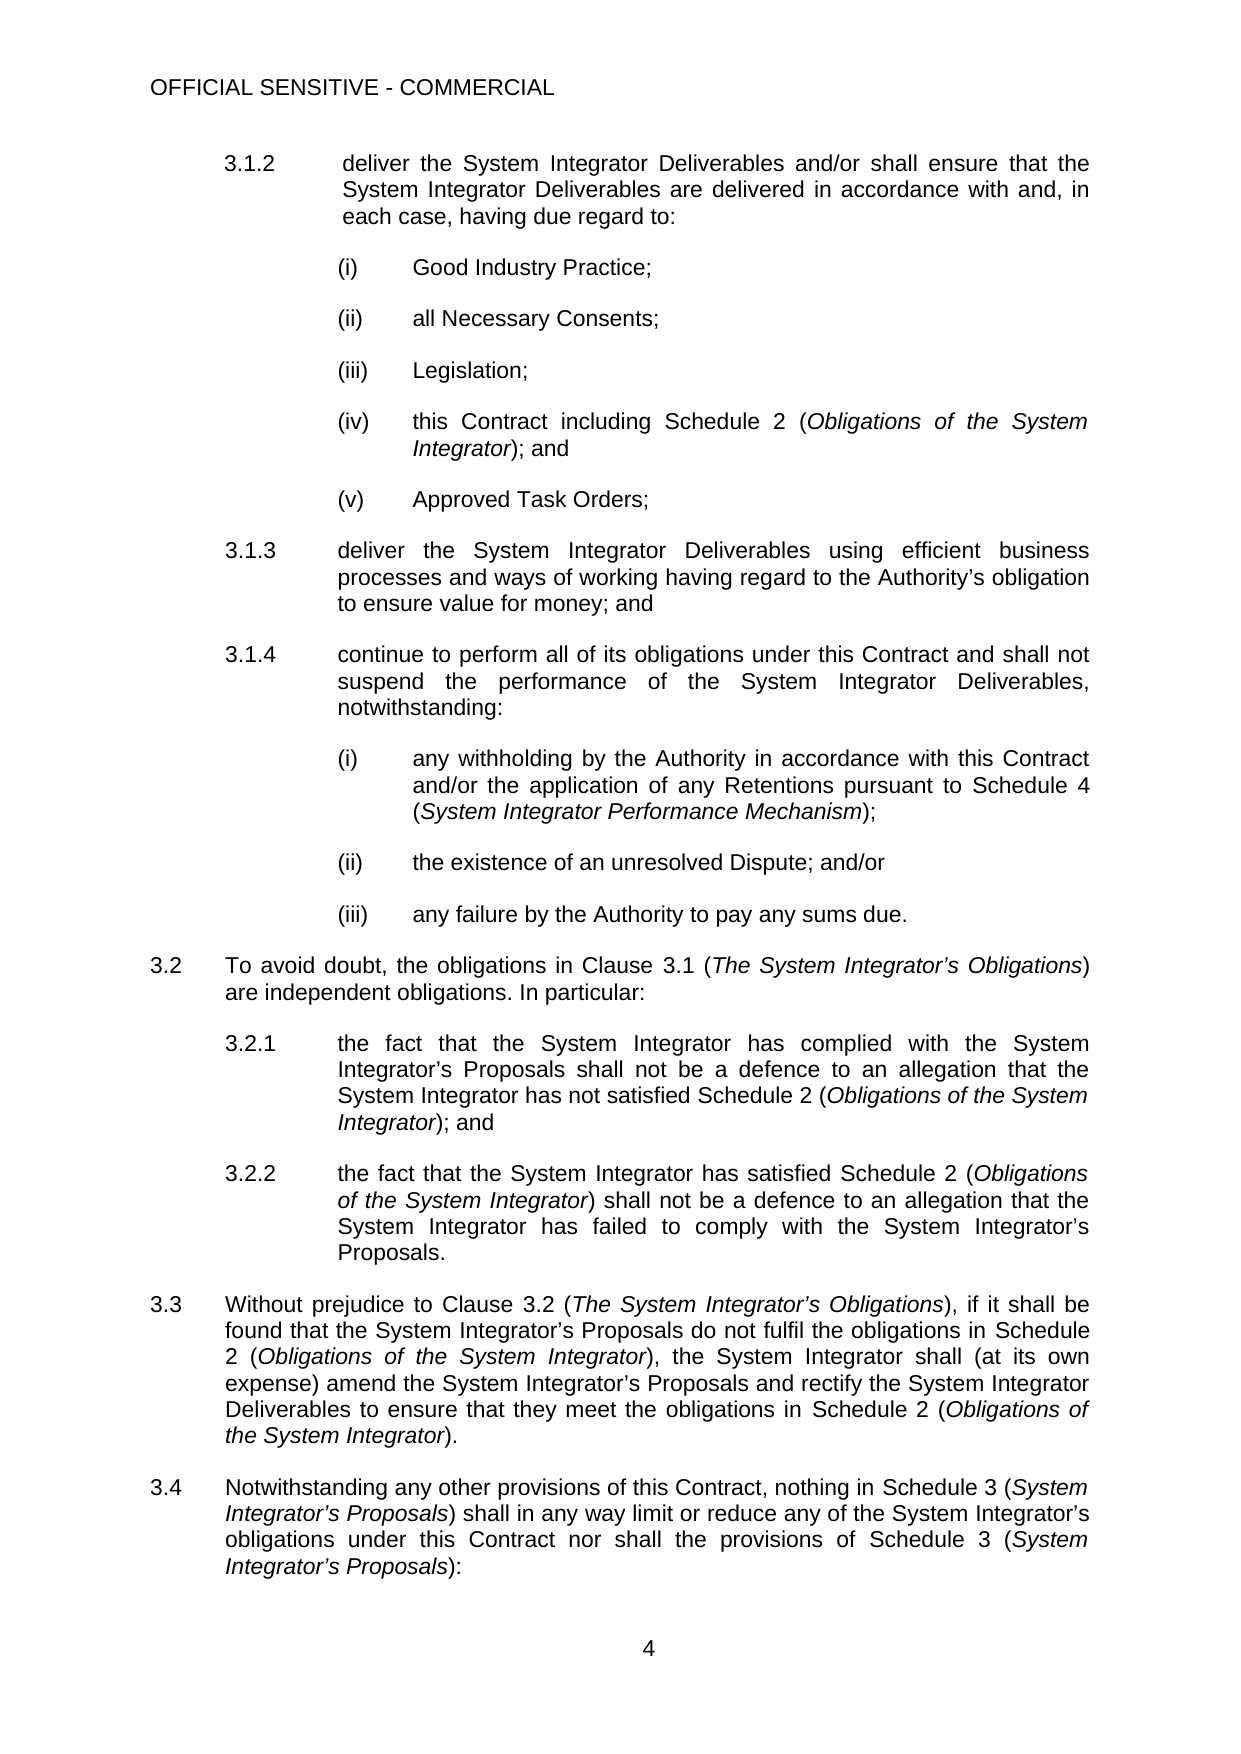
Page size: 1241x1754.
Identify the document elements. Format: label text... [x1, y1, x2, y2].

subtitle Good Industry Practice; [337, 254, 1090, 280]
subtitle any failure by the Authority to pay any sums due. [337, 901, 1090, 927]
subtitle the fact that the System Integrator has satisfied Schedule 2 (Obligations of the System Integrator) shall not be a defence to an allegation that the System Integrator has failed to comply with the System Integrator’s Proposals. [225, 1160, 1090, 1266]
subtitle the fact that the System Integrator has complied with the System Integrator’s Proposals shall not be a defence to an allegation that the System Integrator has not satisfied Schedule 2 (Obligations of the System Integrator); and [225, 1030, 1090, 1135]
subtitle all Necessary Consents; [337, 305, 1090, 332]
subtitle Notwithstanding any other provisions of this Contract, nothing in Schedule 3 (System Integrator’s Proposals) shall in any way limit or reduce any of the System Integrator’s obligations under this Contract nor shall the provisions of Schedule 3 (System Integrator’s Proposals): [150, 1474, 1090, 1579]
subtitle the existence of an unresolved Dispute; and/or [337, 849, 1090, 876]
subtitle deliver the System Integrator Deliverables and/or shall ensure that the System Integrator Deliverables are delivered in accordance with and, in each case, having due regard to: [224, 150, 1090, 229]
subtitle deliver the System Integrator Deliverables using efficient business processes and ways of working having regard to the Authority’s obligation to ensure value for money; and [225, 537, 1090, 616]
subtitle Legislation; [337, 357, 1090, 383]
subtitle any withholding by the Authority in accordance with this Contract and/or the application of any Retentions pursuant to Schedule 4 (System Integrator Performance Mechanism); [337, 745, 1090, 824]
subtitle To avoid doubt, the obligations in Clause 3.1 (The System Integrator’s Obligations) are independent obligations. In particular: [150, 952, 1090, 1005]
subtitle this Contract including Schedule 2 (Obligations of the System Integrator); and [337, 408, 1090, 461]
subtitle Approved Task Orders; [337, 486, 1090, 512]
subtitle continue to perform all of its obligations under this Contract and shall not suspend the performance of the System Integrator Deliverables, notwithstanding: [225, 641, 1090, 720]
subtitle Without prejudice to Clause 3.2 (The System Integrator’s Obligations), if it shall be found that the System Integrator’s Proposals do not fulfil the obligations in Schedule 2 (Obligations of the System Integrator), the System Integrator shall (at its own expense) amend the System Integrator’s Proposals and rectify the System Integrator Deliverables to ensure that they meet the obligations in Schedule 2 (Obligations of the System Integrator). [150, 1291, 1090, 1449]
